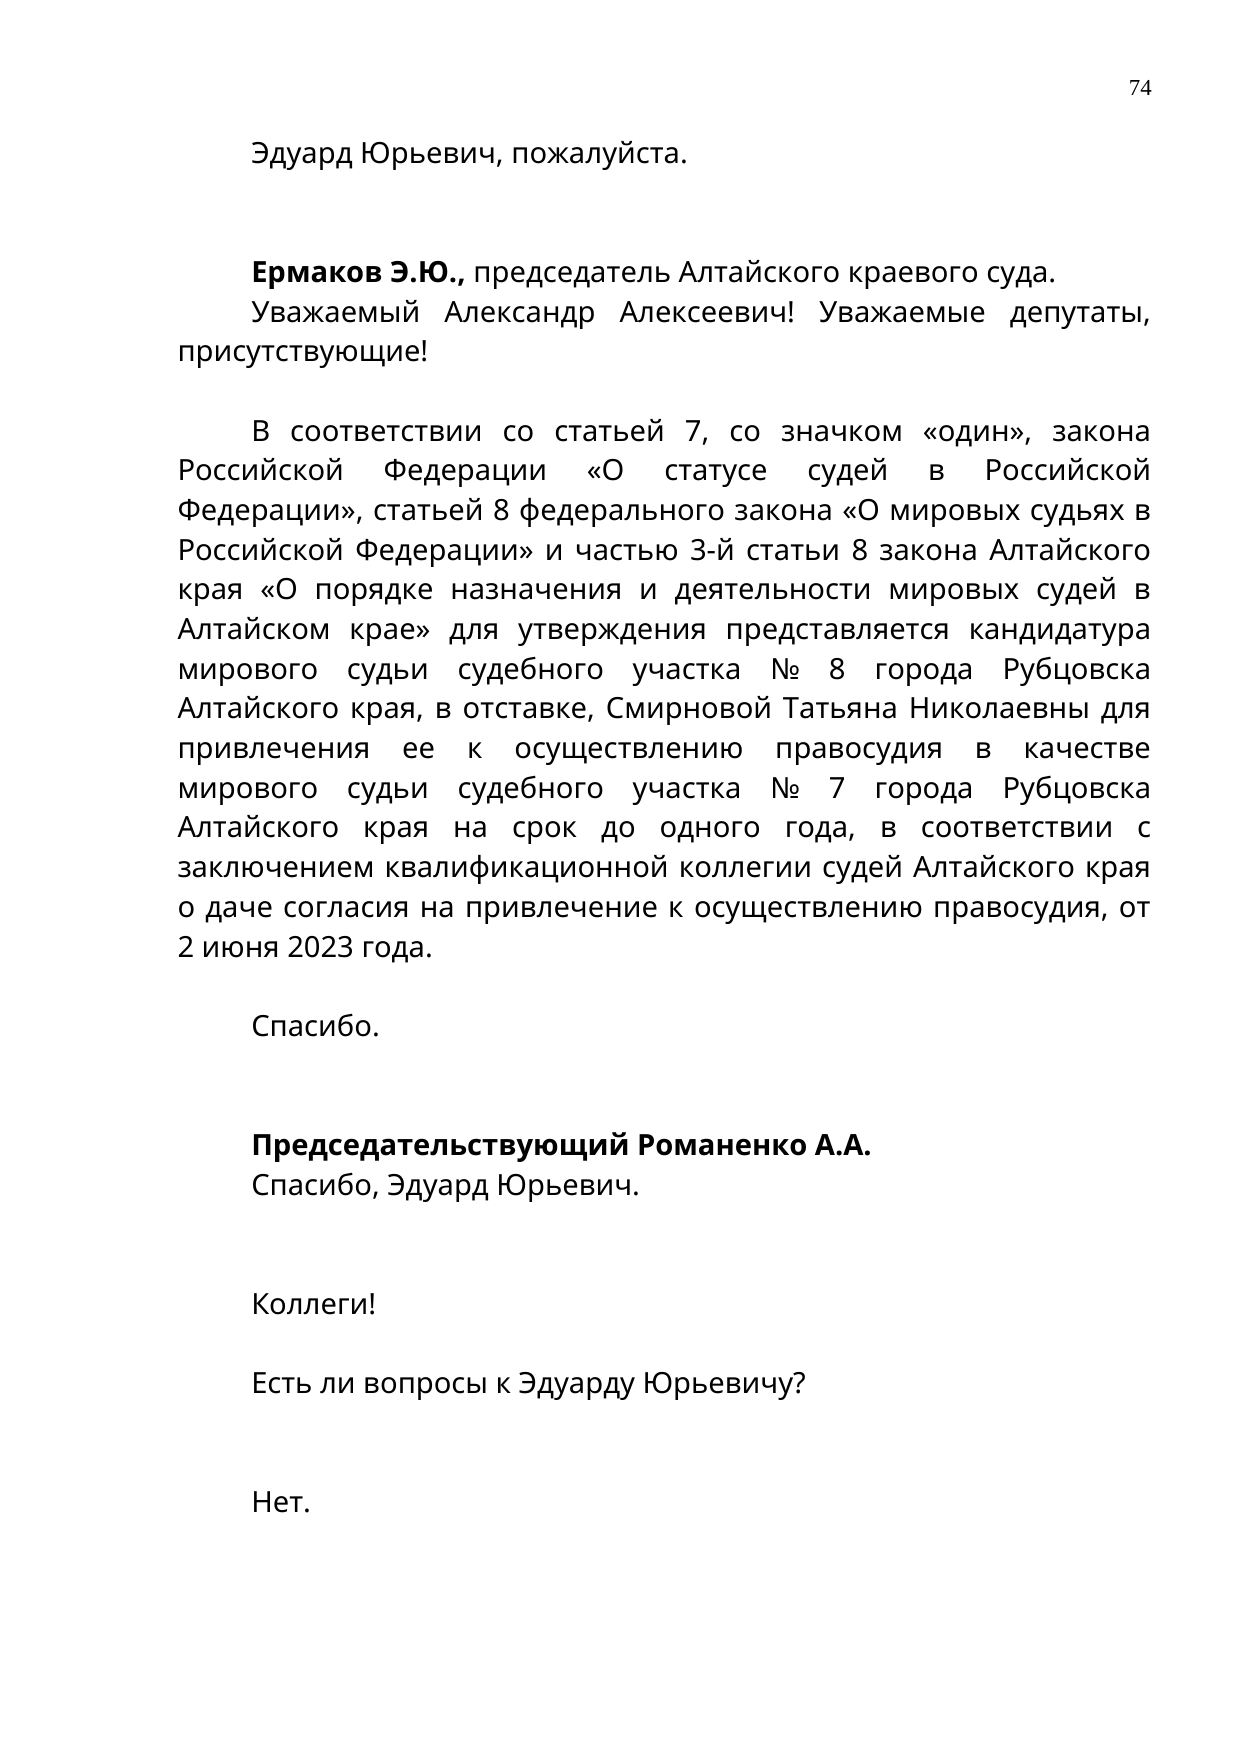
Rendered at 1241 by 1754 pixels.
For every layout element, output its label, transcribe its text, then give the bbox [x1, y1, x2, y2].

text Есть ли вопросы к Эдуарду Юрьевичу? [177, 1362, 1152, 1402]
text Спасибо, Эдуард Юрьевич. [177, 1164, 1152, 1204]
text Спасибо. [177, 1005, 1152, 1045]
text В соответствии со статьей 7, со значком «один», закона Российской Федерации «О статусе судей в Российской Федерации», статьей 8 федерального закона «О мировых судьях в Российской Федерации» и частью 3-й статьи 8 закона Алтайского края «О порядке назначения и деятельности мировых судей в Алтайском крае» для утверждения представляется кандидатура мирового судьи судебного участка № 8 города Рубцовска Алтайского края, в отставке, Смирновой Татьяна Николаевны для привлечения ее к осуществлению правосудия в качестве мирового судьи судебного участка № 7 города Рубцовска Алтайского края на срок до одного года, в соответствии с заключением квалификационной коллегии судей Алтайского края о даче согласия на привлечение к осуществлению правосудия, от 2 июня 2023 года. [177, 410, 1152, 966]
text Уважаемый Александр Алексеевич! Уважаемые депутаты, присутствующие! [177, 291, 1152, 370]
text Нет. [177, 1481, 1152, 1521]
text Коллеги! [177, 1283, 1152, 1323]
text Ермаков Э.Ю., председатель Алтайского краевого суда. [177, 251, 1152, 291]
text Председательствующий Романенко А.А. [177, 1124, 1152, 1164]
text Эдуард Юрьевич, пожалуйста. [177, 132, 1152, 172]
